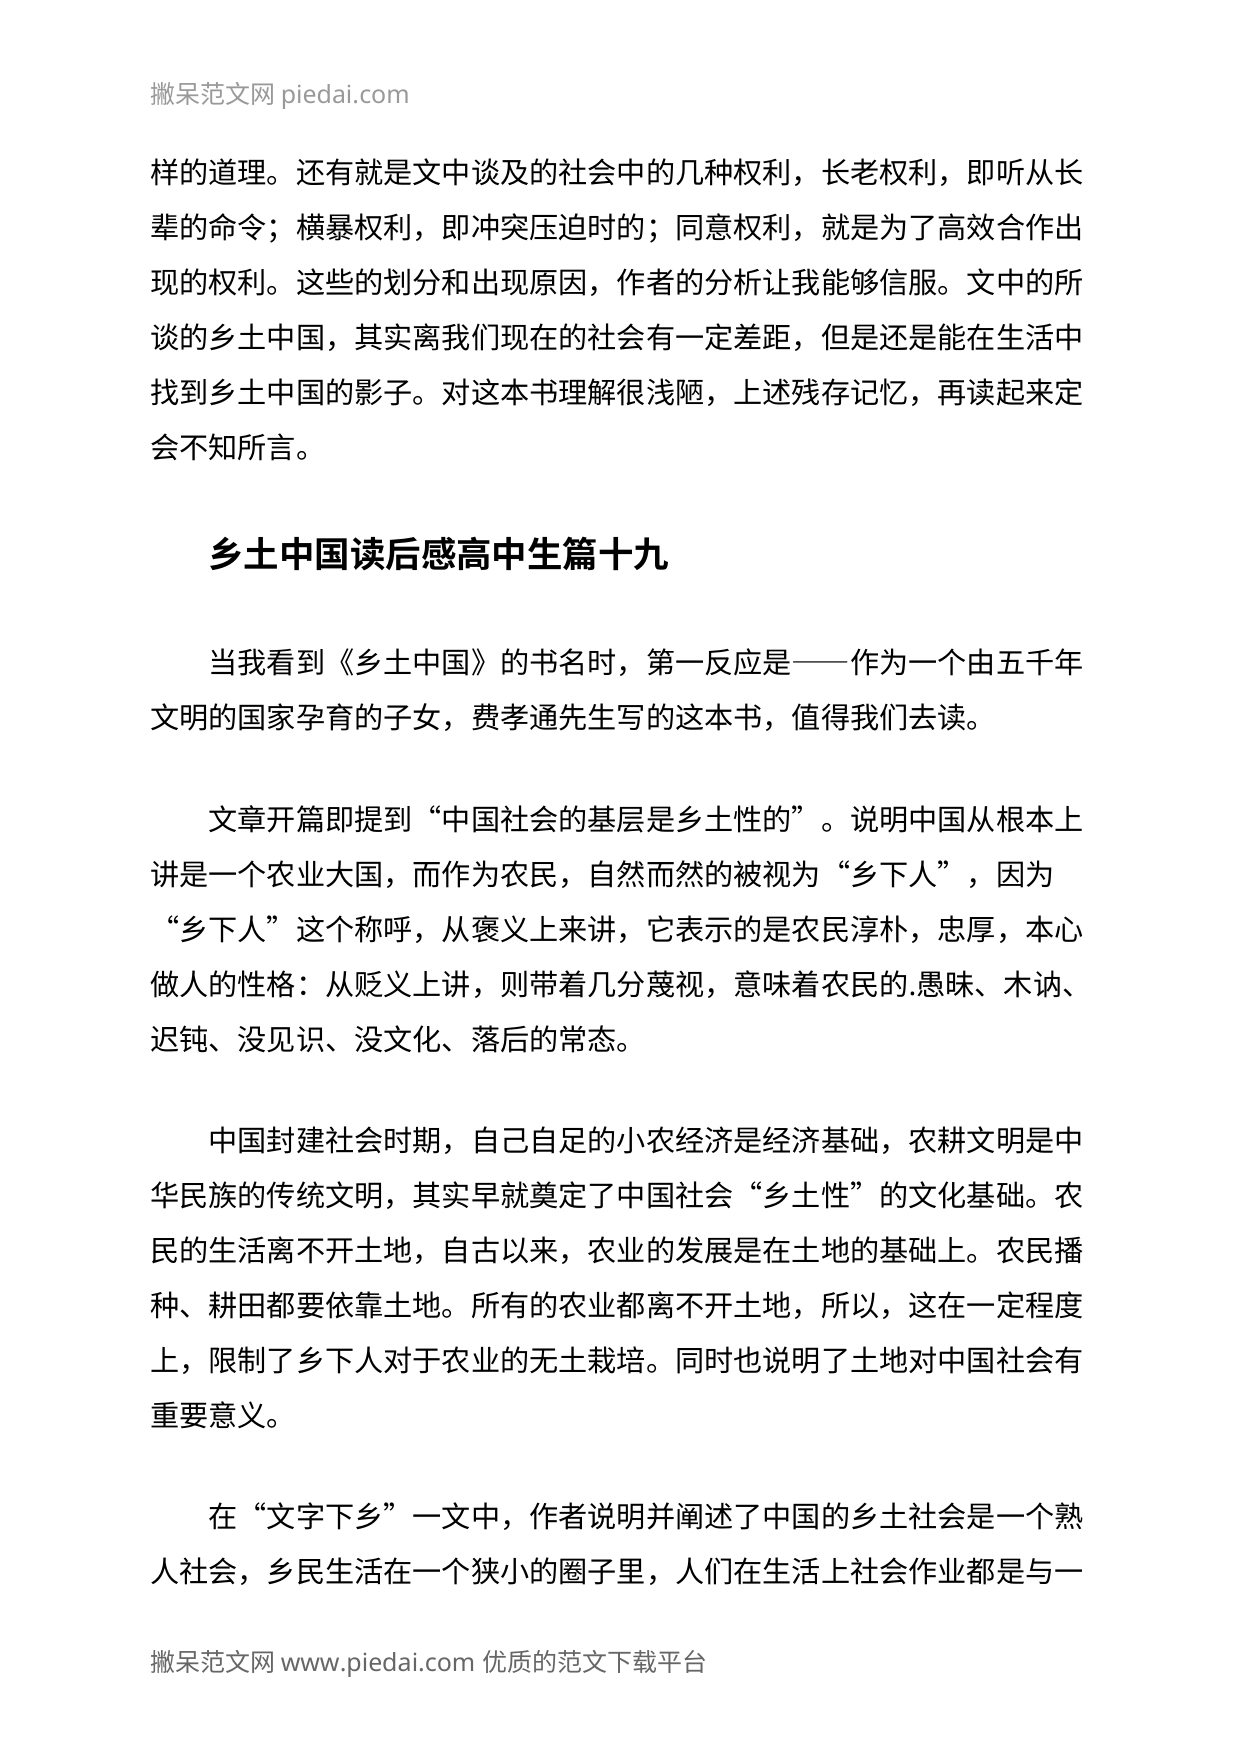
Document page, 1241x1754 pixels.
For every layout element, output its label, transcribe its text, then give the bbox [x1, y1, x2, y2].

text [150, 1494, 1090, 1591]
text 乡土中国读后感高中生篇十九 [150, 526, 1090, 577]
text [150, 150, 1090, 467]
text 中国封建社会时期，自己自足的小农经济是经济基础，农耕文明是中华民族的传统文明，其实早就奠定了中国社会“乡土性”的文化基础。农民的生活离不开土地，自古以来，农业的发展是在土地的基础上。农民播种、耕田都要依靠土地。所有的农业都离不开土地，所以，这在一定程度上，限制了乡下人对于农业的无土栽培。同时也说明了土地对中国社会有重要意义。 [150, 1118, 1090, 1434]
text 文章开篇即提到“中国社会的基层是乡土性的”。说明中国从根本上讲是一个农业大国，而作为农民，自然而然的被视为“乡下人”，因为“乡下人”这个称呼，从褒义上来讲，它表示的是农民淳朴，忠厚，本心做人的性格：从贬义上讲，则带着几分蔑视，意味着农民的.愚昧、木讷、迟钝、没见识、没文化、落后的常态。 [150, 796, 1090, 1058]
text 当我看到《乡土中国》的书名时，第一反应是——作为一个由五千年文明的国家孕育的子女，费孝通先生写的这本书，值得我们去读。 [150, 640, 1090, 737]
